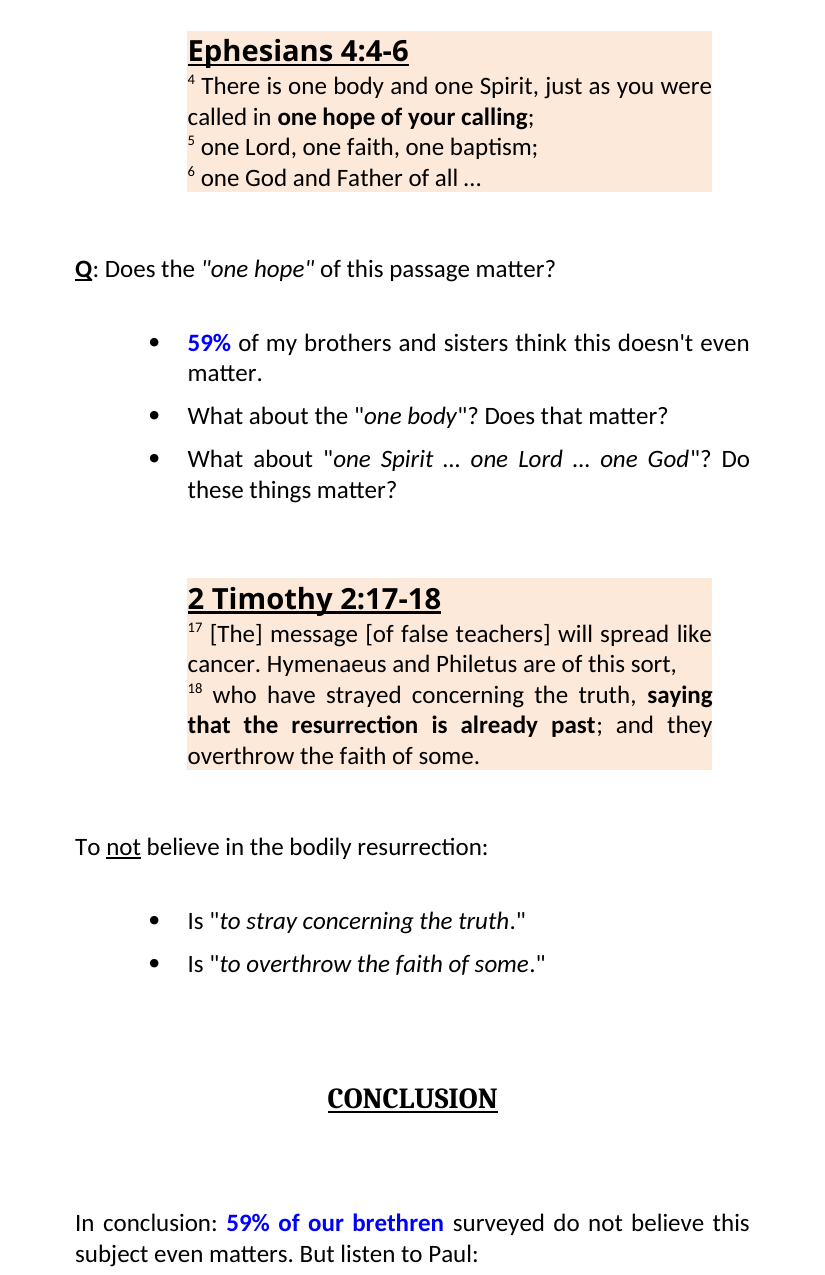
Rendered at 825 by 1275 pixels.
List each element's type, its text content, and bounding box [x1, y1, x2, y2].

text 17 [The] message [of false teachers] will spread like cancer. Hymenaeus and Philetus are of this sort, [187, 618, 712, 679]
text Q: Does the "one hope" of this passage matter? [75, 253, 750, 284]
text 6 one God and Father of all … [187, 162, 712, 192]
list Is "to stray concerning the truth." [150, 905, 750, 935]
text In conclusion: 59% of our brethren surveyed do not believe this subject even matters. But listen to Paul: [75, 1208, 750, 1269]
subtitle CONCLUSION [187, 1082, 637, 1116]
text 4 There is one body and one Spirit, just as you were called in one hope of your calling; [187, 70, 712, 131]
list Is "to overthrow the faith of some." [150, 948, 750, 978]
text 18 who have strayed concerning the truth, saying that the resurrection is already past; and they overthrow the faith of some. [187, 679, 712, 770]
text 5 one Lord, one faith, one baptism; [187, 131, 712, 162]
text To not believe in the bodily resurrection: [75, 831, 750, 862]
list What about "one Spirit … one Lord … one God"? Do these things matter? [150, 443, 750, 504]
text Ephesians 4:4-6 [187, 31, 712, 70]
text 2 Timothy 2:17-18 [187, 578, 712, 618]
list What about the "one body"? Does that matter? [150, 400, 750, 431]
list 59% of my brothers and sisters think this doesn't even matter. [150, 327, 750, 388]
